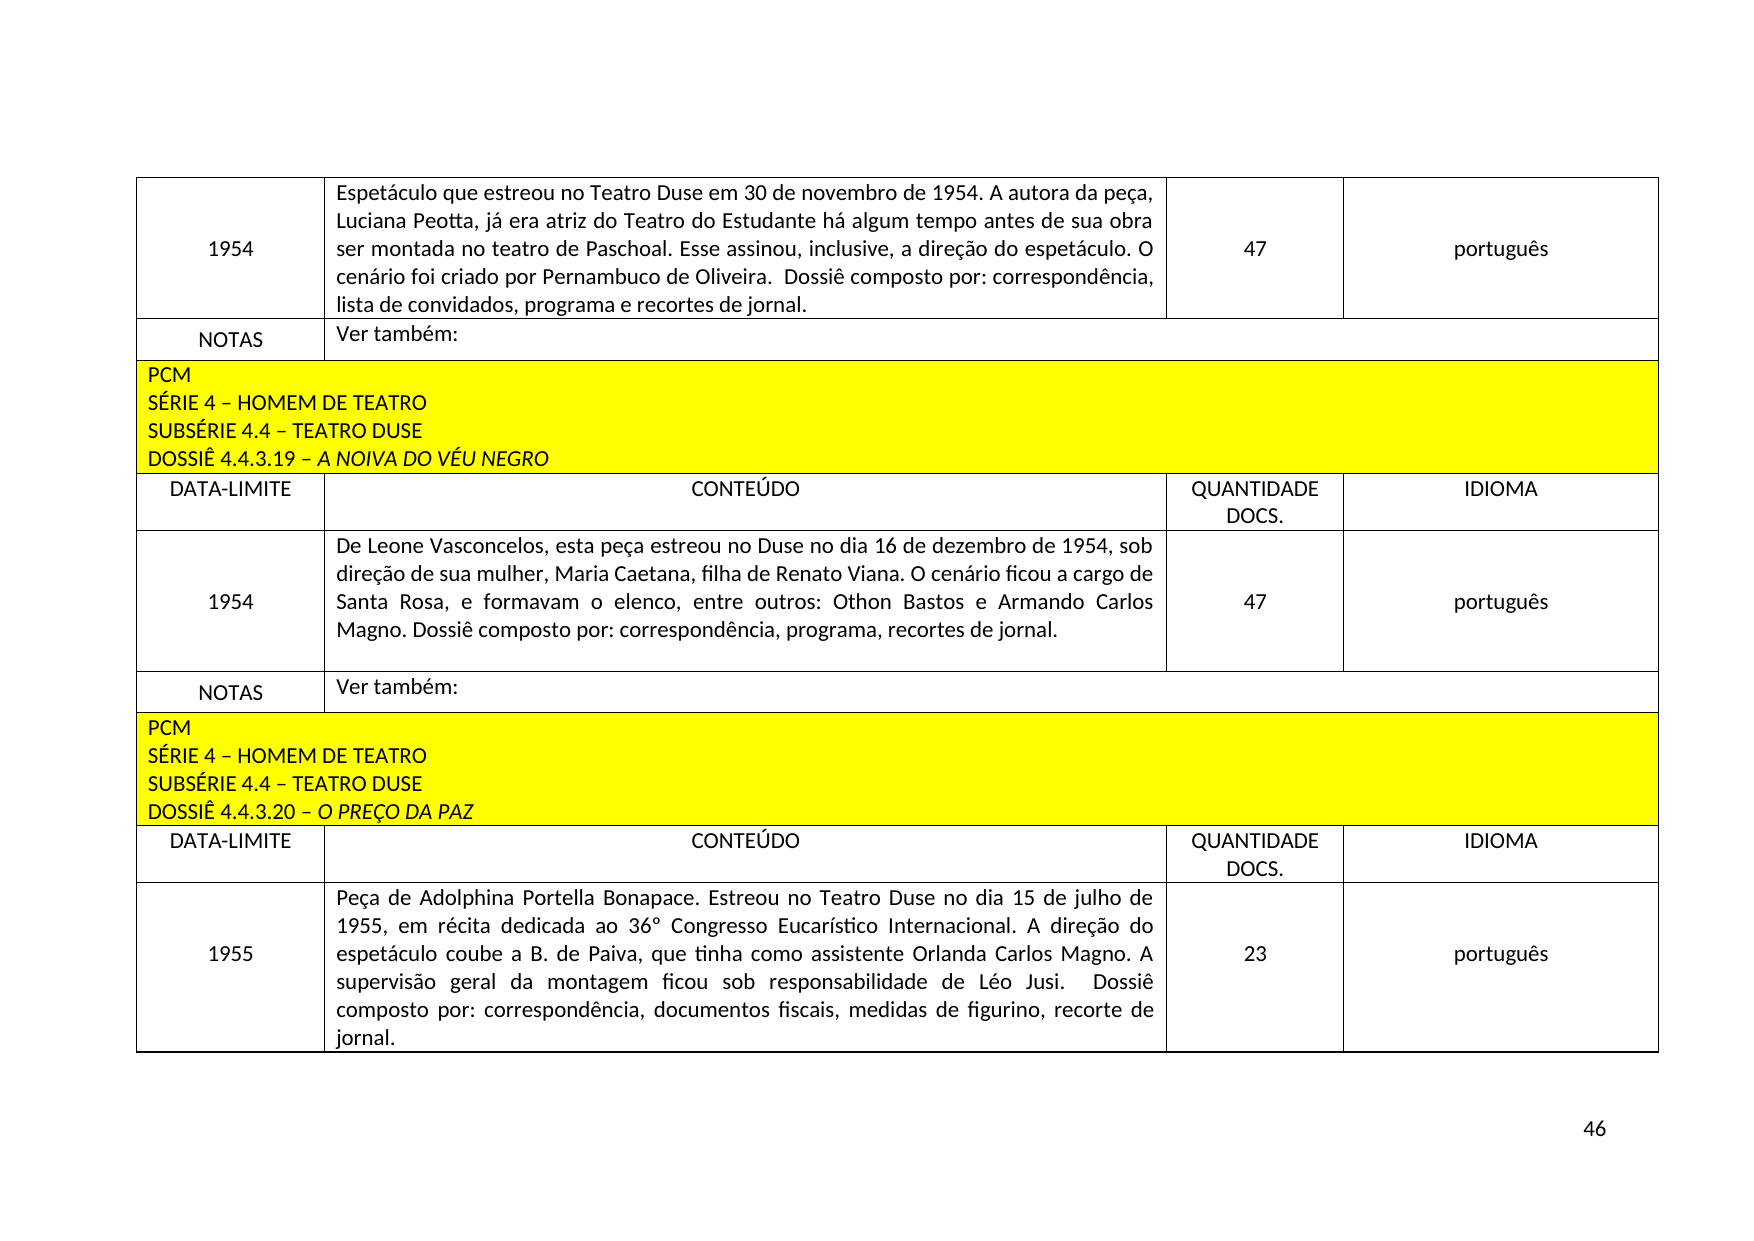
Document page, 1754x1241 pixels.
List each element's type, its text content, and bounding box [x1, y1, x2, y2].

table_cell CONTEÚDO [325, 826, 1166, 882]
table_cell De Leone Vasconcelos, esta peça estreou no Duse no dia 16 de dezembro de 1954, sob direção de sua mulher, Maria Caetana, filha de Renato Viana. O cenário ficou a cargo de Santa Rosa, e formavam o elenco, entre outros: Othon Bastos e Armando Carlos Magno. Dossiê composto por: correspondência, programa, recortes de jornal. [325, 531, 1166, 671]
table_cell 47 [1167, 178, 1343, 318]
table_cell QUANTIDADE DOCS. [1167, 826, 1343, 882]
table_cell NOTAS [137, 672, 324, 712]
table_cell IDIOMA [1344, 474, 1658, 530]
table_cell 23 [1167, 883, 1343, 1051]
table_cell 47 [1167, 531, 1343, 671]
table_cell Peça de Adolphina Portella Bonapace. Estreou no Teatro Duse no dia 15 de julho de 1955, em récita dedicada ao 36º Congresso Eucarístico Internacional. A direção do espetáculo coube a B. de Paiva, que tinha como assistente Orlanda Carlos Magno. A supervisão geral da montagem ficou sob responsabilidade de Léo Jusi. Dossiê composto por: correspondência, documentos fiscais, medidas de figurino, recorte de jornal. [325, 883, 1166, 1051]
table_cell 1954 [137, 178, 324, 318]
table_cell DATA-LIMITE [137, 474, 324, 530]
table_cell IDIOMA [1344, 826, 1658, 882]
table_cell português [1344, 178, 1658, 318]
table_cell PCM SÉRIE 4 – HOMEM DE TEATRO SUBSÉRIE 4.4 – TEATRO DUSE DOSSIÊ 4.4.3.20 – O PREÇO DA PAZ [137, 713, 1658, 825]
table_cell Espetáculo que estreou no Teatro Duse em 30 de novembro de autora da peça, Luciana Peotta, já era atriz do Teatro do Estudante há algum tempo antes de sua obra ser montada no teatro de Paschoal. Esse assinou, inclusive, a direção do espetáculo. O cenário foi criado por Pernambuco de Oliveira. Dossiê composto por: correspondência, lista de convidados, programa e recortes de jornal. [325, 178, 1166, 318]
table_cell Ver também: [325, 319, 1658, 359]
table_cell PCM SÉRIE 4 – HOMEM DE TEATRO SUBSÉRIE 4.4 – TEATRO DUSE DOSSIÊ 4.4.3.19 – A NOIVA DO VÉU NEGRO [137, 361, 1658, 473]
table_cell DATA-LIMITE [137, 826, 324, 882]
table_cell português [1344, 883, 1658, 1051]
table_cell Ver também: [325, 672, 1658, 712]
table_cell 1955 [137, 883, 324, 1051]
table_cell português [1344, 531, 1658, 671]
table_cell 1954 [137, 531, 324, 671]
table_cell CONTEÚDO [325, 474, 1166, 530]
table_cell NOTAS [137, 319, 324, 359]
table_cell QUANTIDADE DOCS. [1167, 474, 1343, 530]
